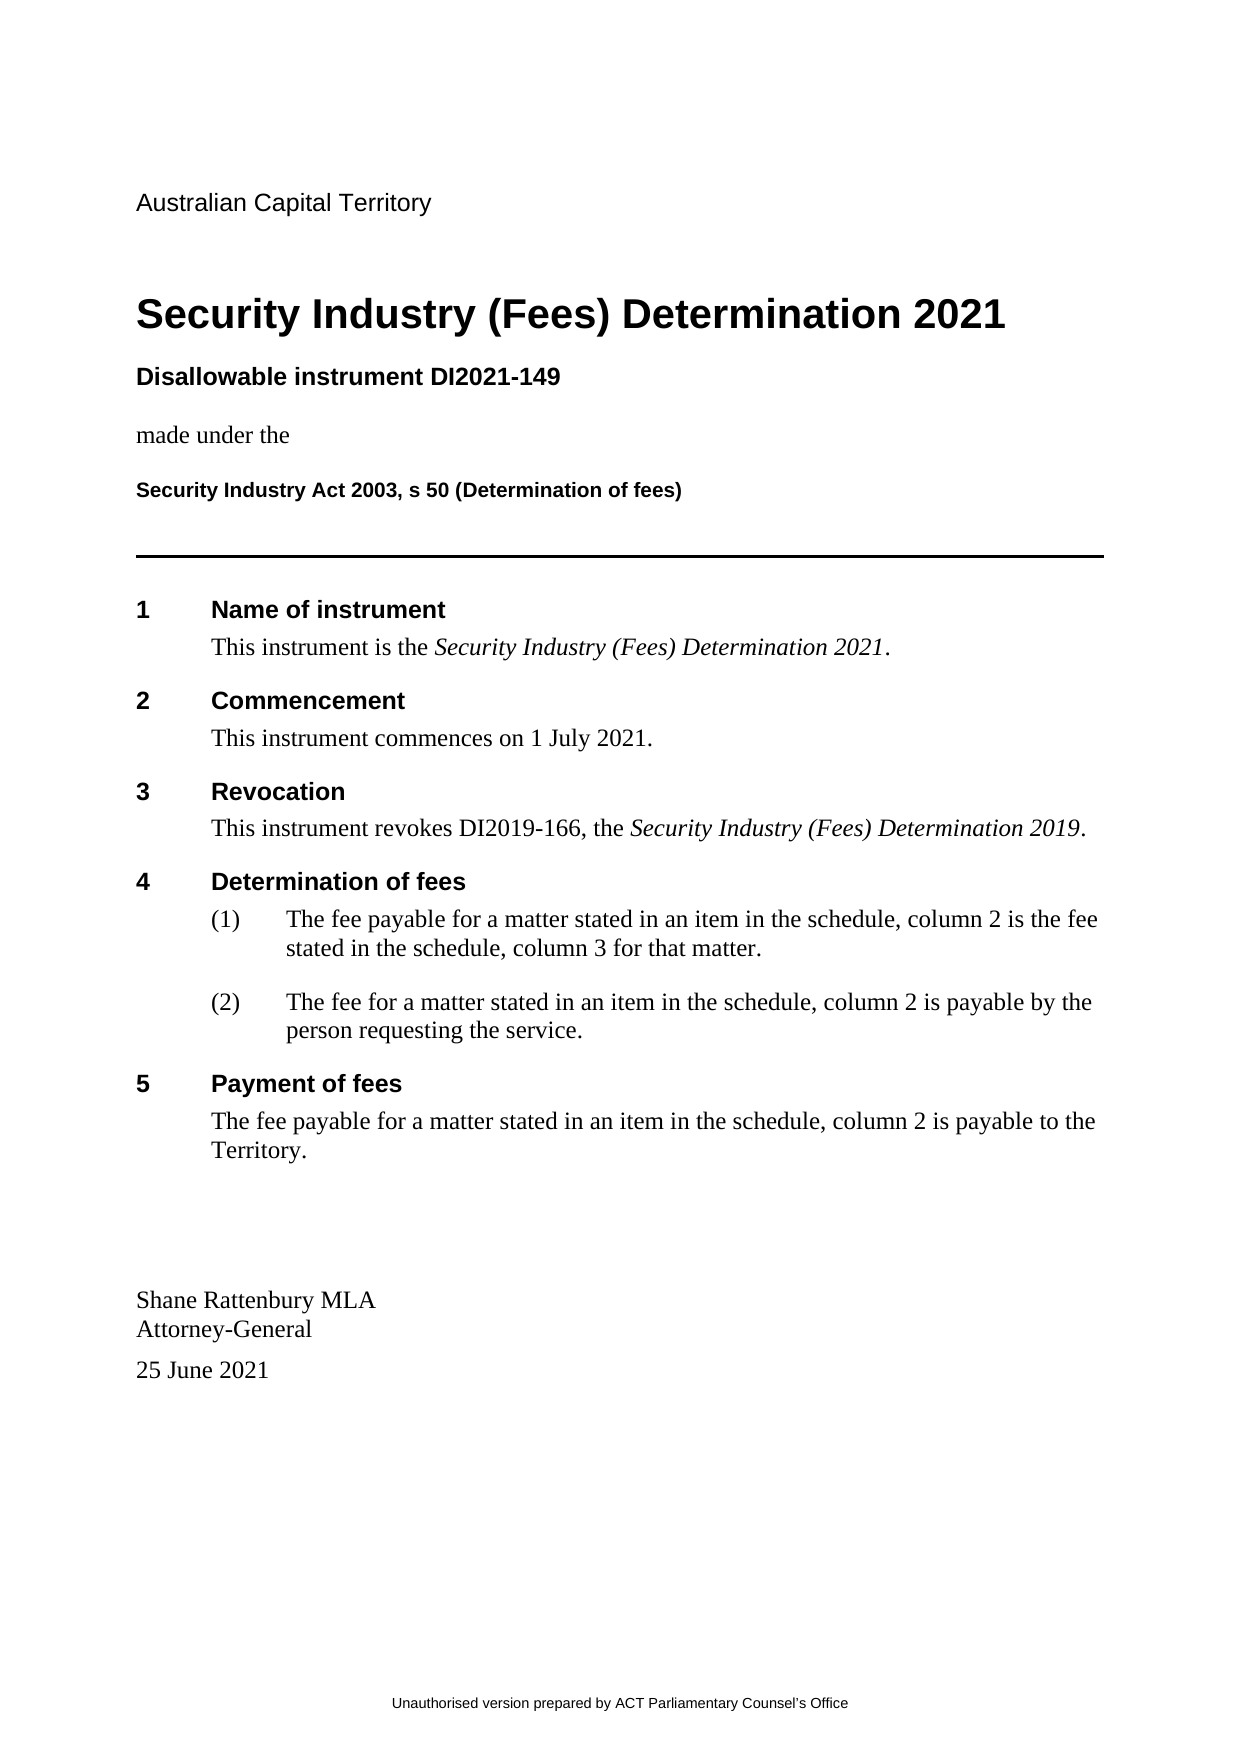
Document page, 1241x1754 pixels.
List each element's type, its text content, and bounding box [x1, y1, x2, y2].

text 1 Name of instrument [136, 595, 1104, 623]
text The fee payable for a matter stated in an item in the schedule, column 2 is payable to the Territory. [211, 1106, 1104, 1164]
text 4 Determination of fees [136, 867, 1104, 896]
text (2) The fee for a matter stated in an item in the schedule, column 2 is payable by the person requesting the service. [211, 987, 1104, 1044]
text Security Industry Act 2003, s 50 (Determination of fees) [136, 478, 1104, 502]
text 2 Commencement [136, 686, 1104, 714]
text Disallowable instrument DI2021-149 [136, 362, 1104, 391]
text 3 Revocation [136, 776, 1104, 805]
text This instrument is the Security Industry (Fees) Determination 2021. [211, 632, 1104, 661]
text 5 Payment of fees [136, 1069, 1104, 1098]
text Security Industry (Fees) Determination 2021 [136, 289, 1104, 337]
text Shane Rattenbury MLA [136, 1285, 1104, 1314]
text This instrument commences on 1 July 2021. [211, 723, 1104, 751]
text 25 June 2021 [136, 1355, 1104, 1384]
text Australian Capital Territory [136, 187, 1104, 216]
text Attorney-General [136, 1314, 1104, 1343]
text This instrument revokes DI2019-166, the Security Industry (Fees) Determination 2019. [211, 813, 1104, 842]
text made under the [136, 420, 1104, 449]
text (1) The fee payable for a matter stated in an item in the schedule, column 2 is the fee stated in the schedule, column 3 for that matter. [211, 904, 1104, 962]
